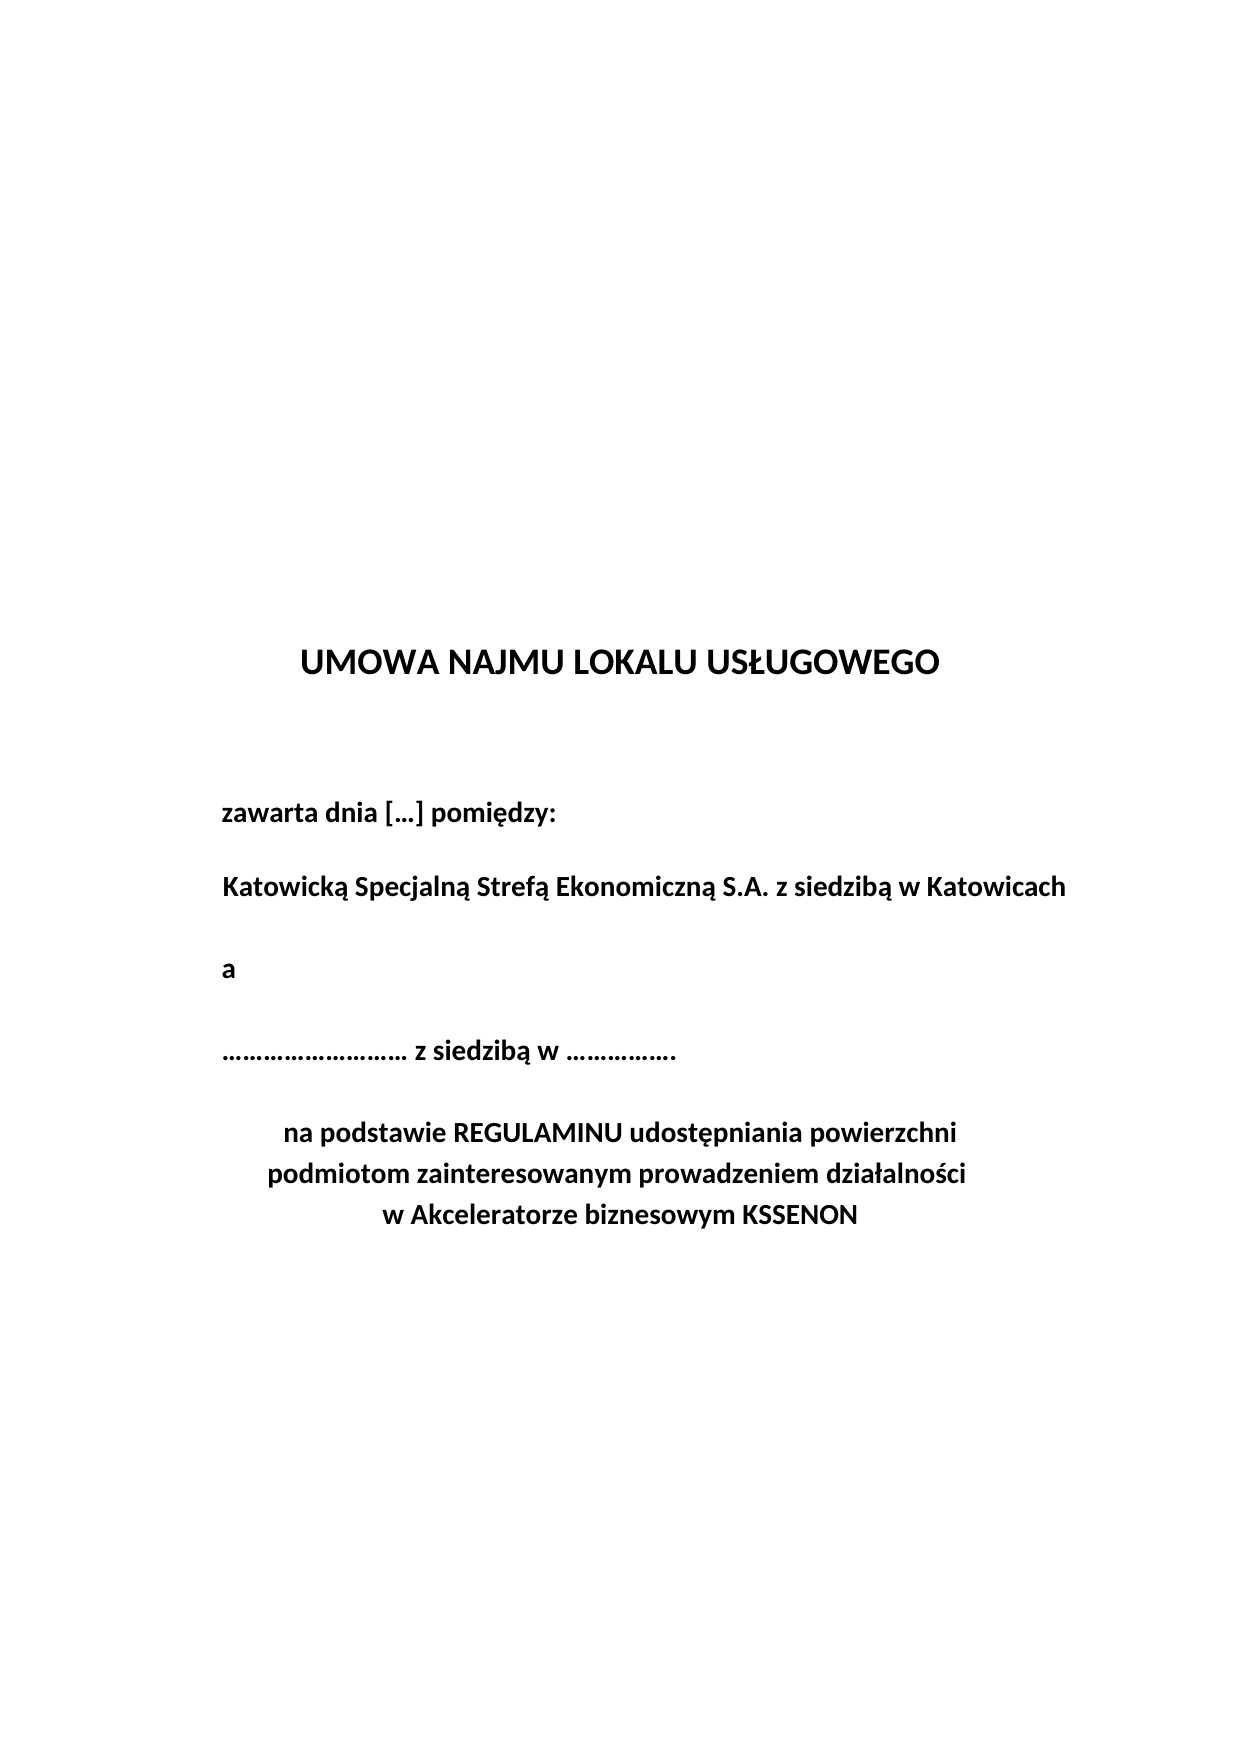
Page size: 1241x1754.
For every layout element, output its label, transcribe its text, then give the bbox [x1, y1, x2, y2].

text zawarta dnia […] pomiędzy: [221, 743, 1093, 830]
text na podstawie REGULAMINU udostępniania powierzchni podmiotom zainteresowanym prowadzeniem działalności w Akceleratorze biznesowym KSSENON [221, 1114, 1019, 1232]
text a [221, 950, 1093, 986]
text UMOWA NAJMU LOKALU USŁUGOWEGO [148, 638, 1093, 683]
text Katowicką Specjalną Strefą Ekonomiczną S.A. z siedzibą w Katowicach [148, 868, 1093, 904]
text ……………………… z siedzibą w ……………. [221, 1032, 1093, 1068]
